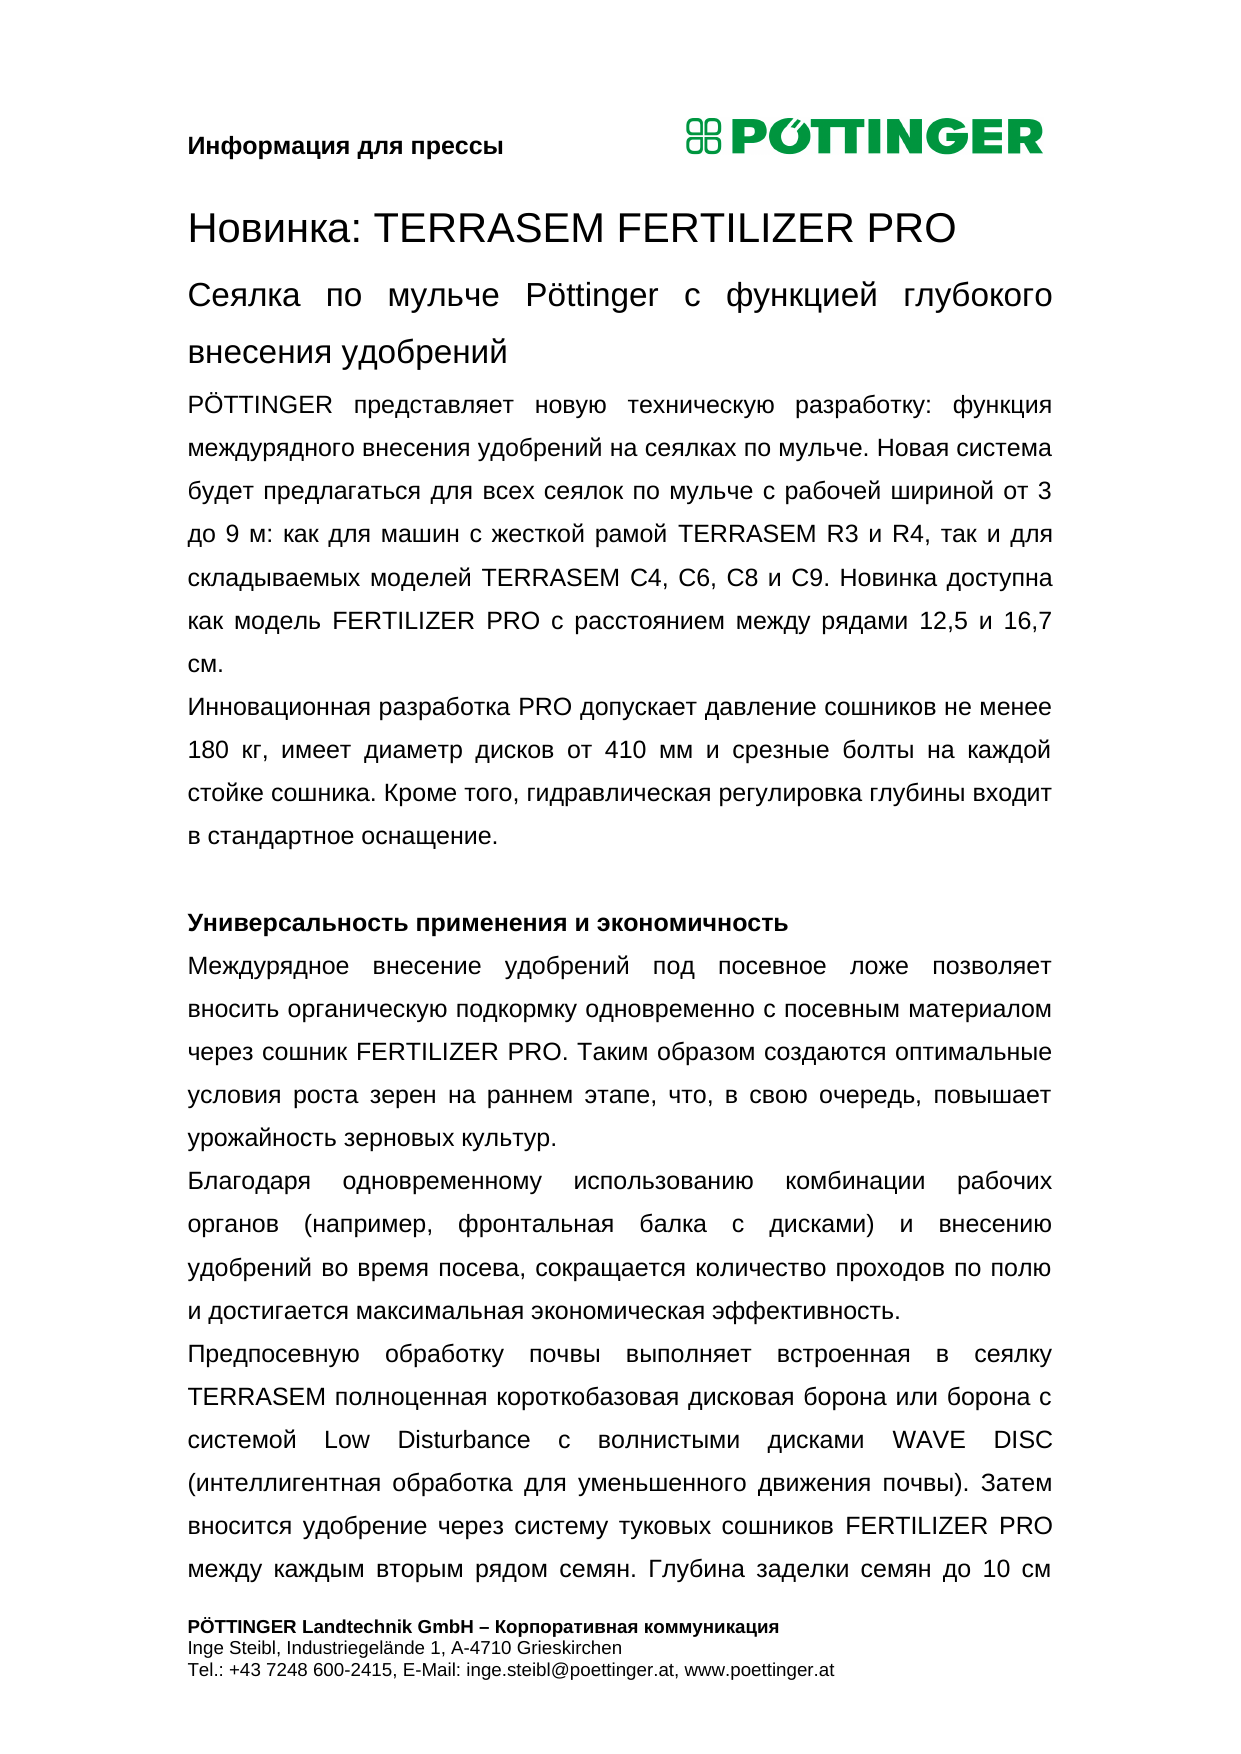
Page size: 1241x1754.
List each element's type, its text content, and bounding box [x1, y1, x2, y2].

picture [685, 117, 1044, 155]
text Сеялка по мульче Pöttinger с функцией глубокого внесения удобрений [187, 275, 1053, 371]
text Универсальность применения и экономичность [187, 907, 1053, 936]
text Благодаря одновременному использованию комбинации рабочих органов (например, фронтальная балка с дисками) и внесению удобрений во время посева, сокращается количество проходов по полю и достигается максимальная экономическая эффективность. [187, 1166, 1053, 1324]
text Инновационная разработка PRO допускает давление сошников не менее 180 кг, имеет диаметр дисков от 410 мм и срезные болты на каждой стойке сошника. Кроме того, гидравлическая регулировка глубины входит в стандартное оснащение. [187, 692, 1053, 850]
text Новинка: TERRASEM FERTILIZER PRO [187, 203, 1053, 251]
text Междурядное внесение удобрений под посевное ложе позволяет вносить органическую подкормку одновременно с посевным материалом через сошник FERTILIZER PRO. Таким образом создаются оптимальные условия роста зерен на раннем этапе, что, в свою очередь, повышает урожайность зерновых культур. [187, 951, 1053, 1152]
text PÖTTINGER представляет новую техническую разработку: функция междурядного внесения удобрений на сеялках по мульче. Новая система будет предлагаться для всех сеялок по мульче с рабочей шириной от 3 до 9 м: как для машин с жесткой рамой TERRASEM R3 и R4, так и для складываемых моделей TERRASEM C4, C6, C8 и C9. Новинка доступна как модель FERTILIZER PRO с расстоянием между рядами 12,5 и 16,7 см. [187, 390, 1053, 677]
